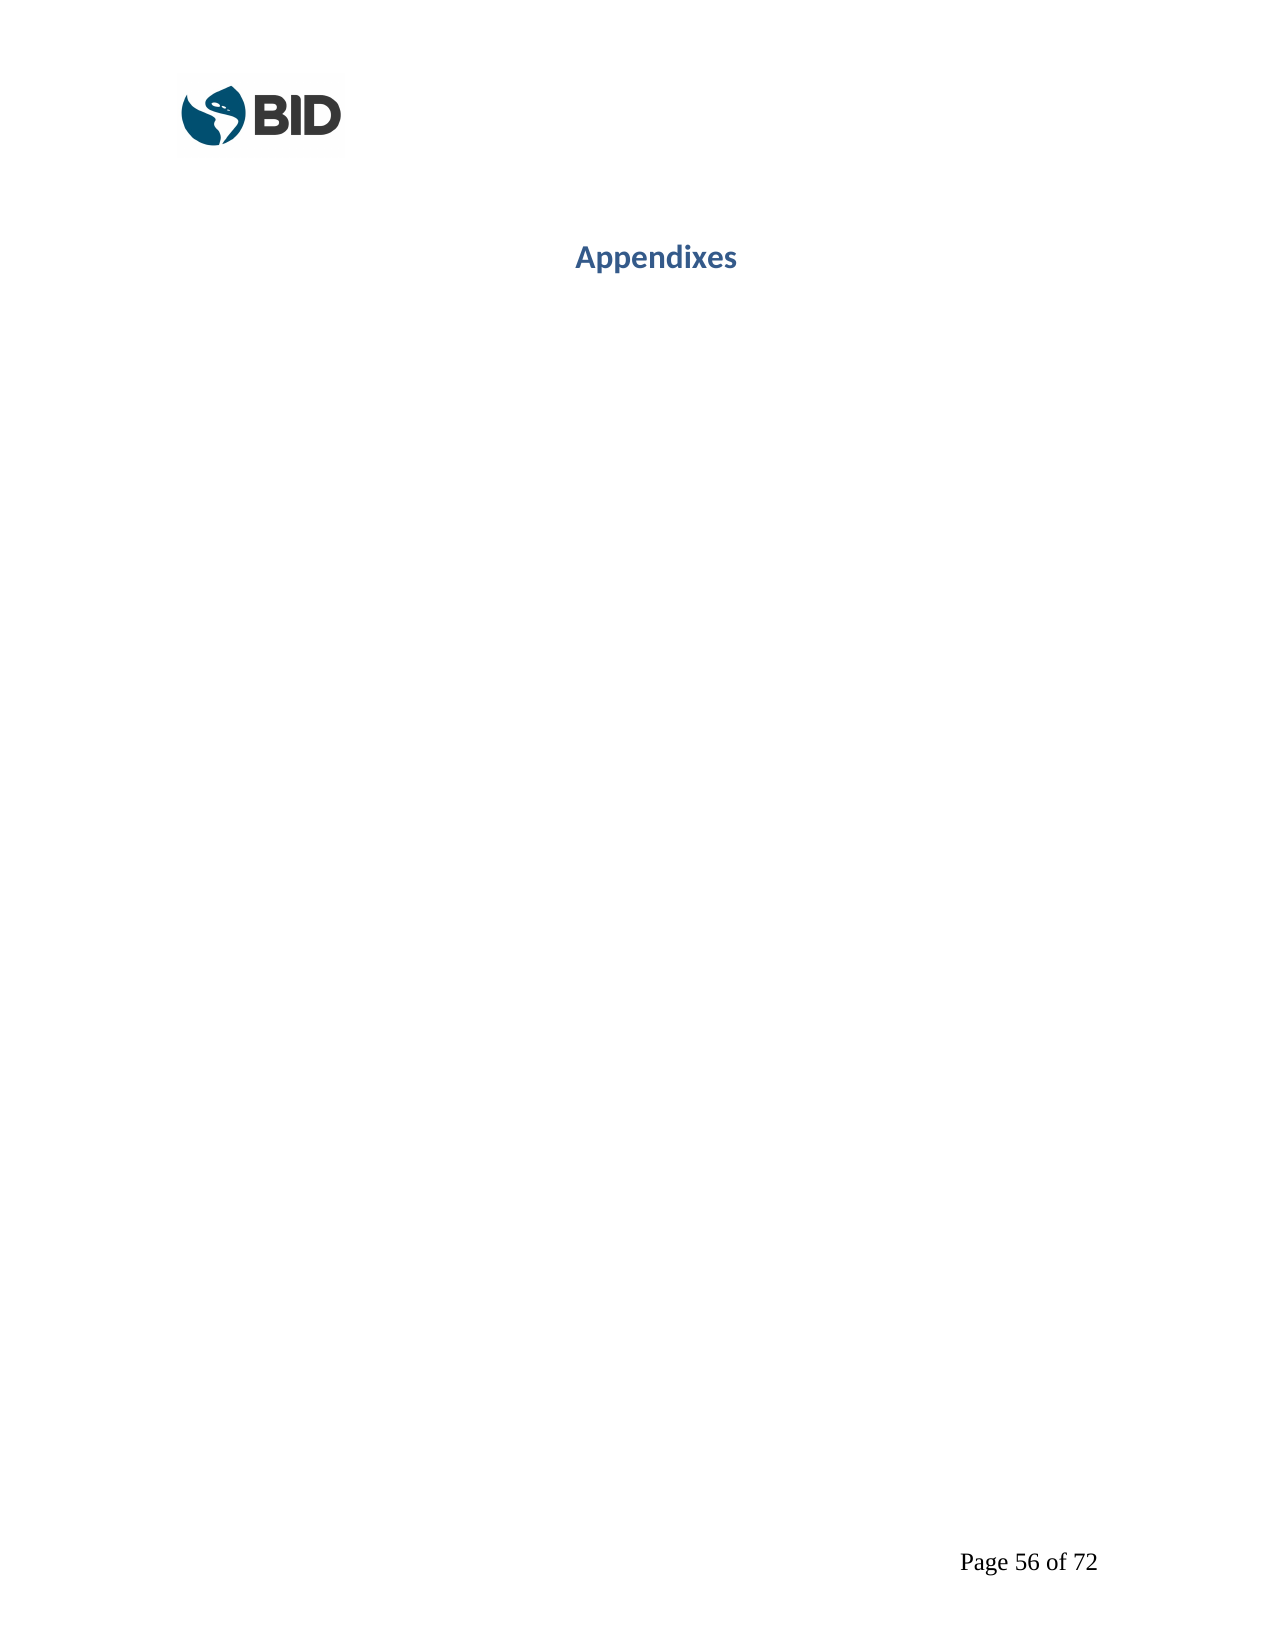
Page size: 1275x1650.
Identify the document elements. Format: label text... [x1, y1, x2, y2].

subtitle Appendixes [215, 236, 1098, 277]
picture [177, 73, 346, 158]
